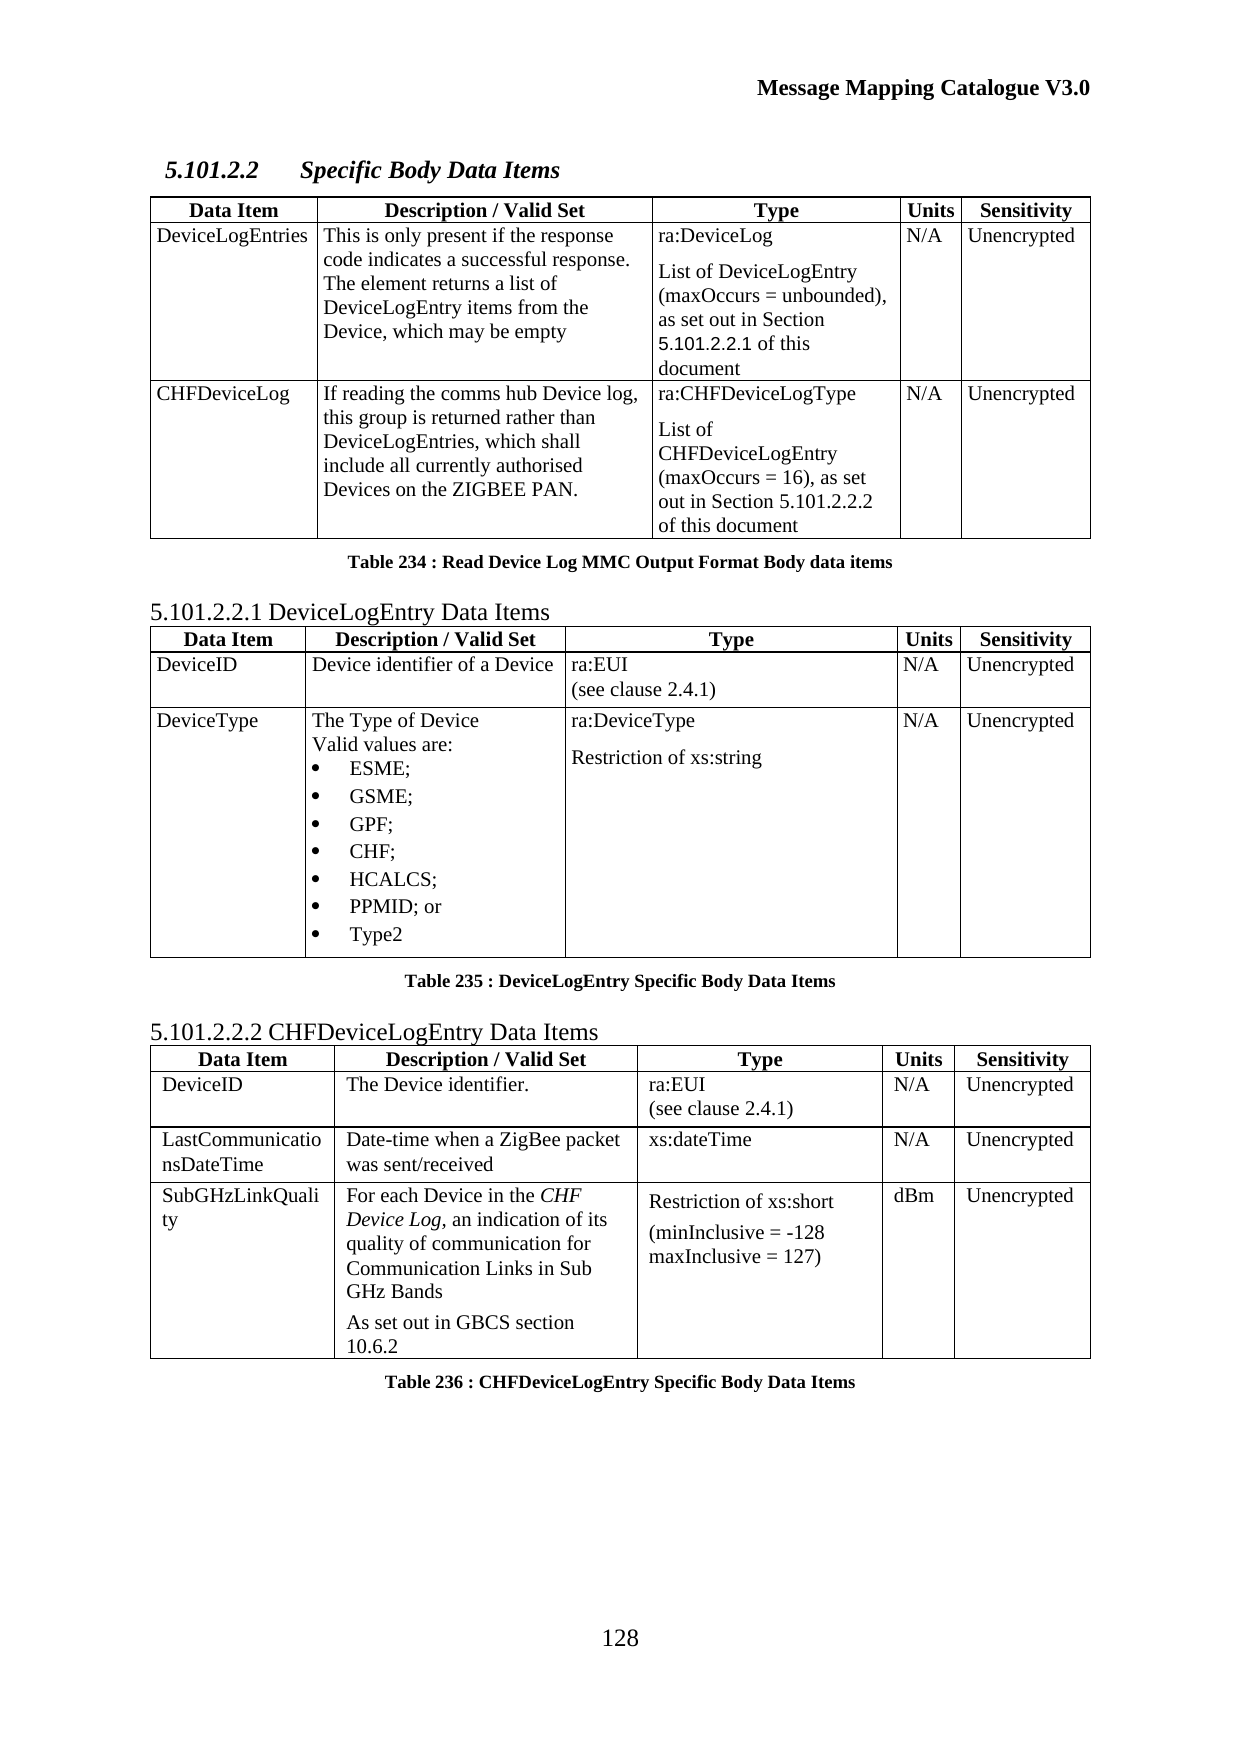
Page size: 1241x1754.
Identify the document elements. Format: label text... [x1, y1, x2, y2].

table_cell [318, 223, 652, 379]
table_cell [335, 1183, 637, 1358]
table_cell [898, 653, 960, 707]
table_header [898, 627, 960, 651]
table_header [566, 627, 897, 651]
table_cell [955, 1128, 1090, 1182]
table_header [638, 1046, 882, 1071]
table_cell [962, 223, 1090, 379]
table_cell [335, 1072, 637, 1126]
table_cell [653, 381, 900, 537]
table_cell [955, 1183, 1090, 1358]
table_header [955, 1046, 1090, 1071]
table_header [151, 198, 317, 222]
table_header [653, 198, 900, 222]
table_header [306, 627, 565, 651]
subtitle DeviceLogEntry Data Items [150, 597, 1090, 626]
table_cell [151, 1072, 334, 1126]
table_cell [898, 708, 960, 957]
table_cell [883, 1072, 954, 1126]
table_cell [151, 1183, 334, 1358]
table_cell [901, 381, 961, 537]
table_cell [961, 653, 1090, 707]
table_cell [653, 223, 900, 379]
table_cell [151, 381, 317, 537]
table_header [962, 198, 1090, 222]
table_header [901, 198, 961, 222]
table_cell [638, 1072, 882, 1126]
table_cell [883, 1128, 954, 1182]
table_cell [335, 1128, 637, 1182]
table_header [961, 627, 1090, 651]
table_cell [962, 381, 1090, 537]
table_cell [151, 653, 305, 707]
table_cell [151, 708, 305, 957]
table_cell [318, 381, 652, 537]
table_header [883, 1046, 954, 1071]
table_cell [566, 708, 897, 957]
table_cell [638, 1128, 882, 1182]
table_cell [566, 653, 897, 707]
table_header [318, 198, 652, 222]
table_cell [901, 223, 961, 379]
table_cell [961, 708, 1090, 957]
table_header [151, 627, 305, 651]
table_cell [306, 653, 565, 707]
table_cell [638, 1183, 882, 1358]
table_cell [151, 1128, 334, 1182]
subtitle CHFDeviceLogEntry Data Items [150, 1017, 1090, 1045]
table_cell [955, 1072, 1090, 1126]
subtitle Specific Body Data Items [165, 155, 1090, 184]
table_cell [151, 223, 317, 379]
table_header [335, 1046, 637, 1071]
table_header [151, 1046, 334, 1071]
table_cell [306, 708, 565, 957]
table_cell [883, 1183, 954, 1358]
